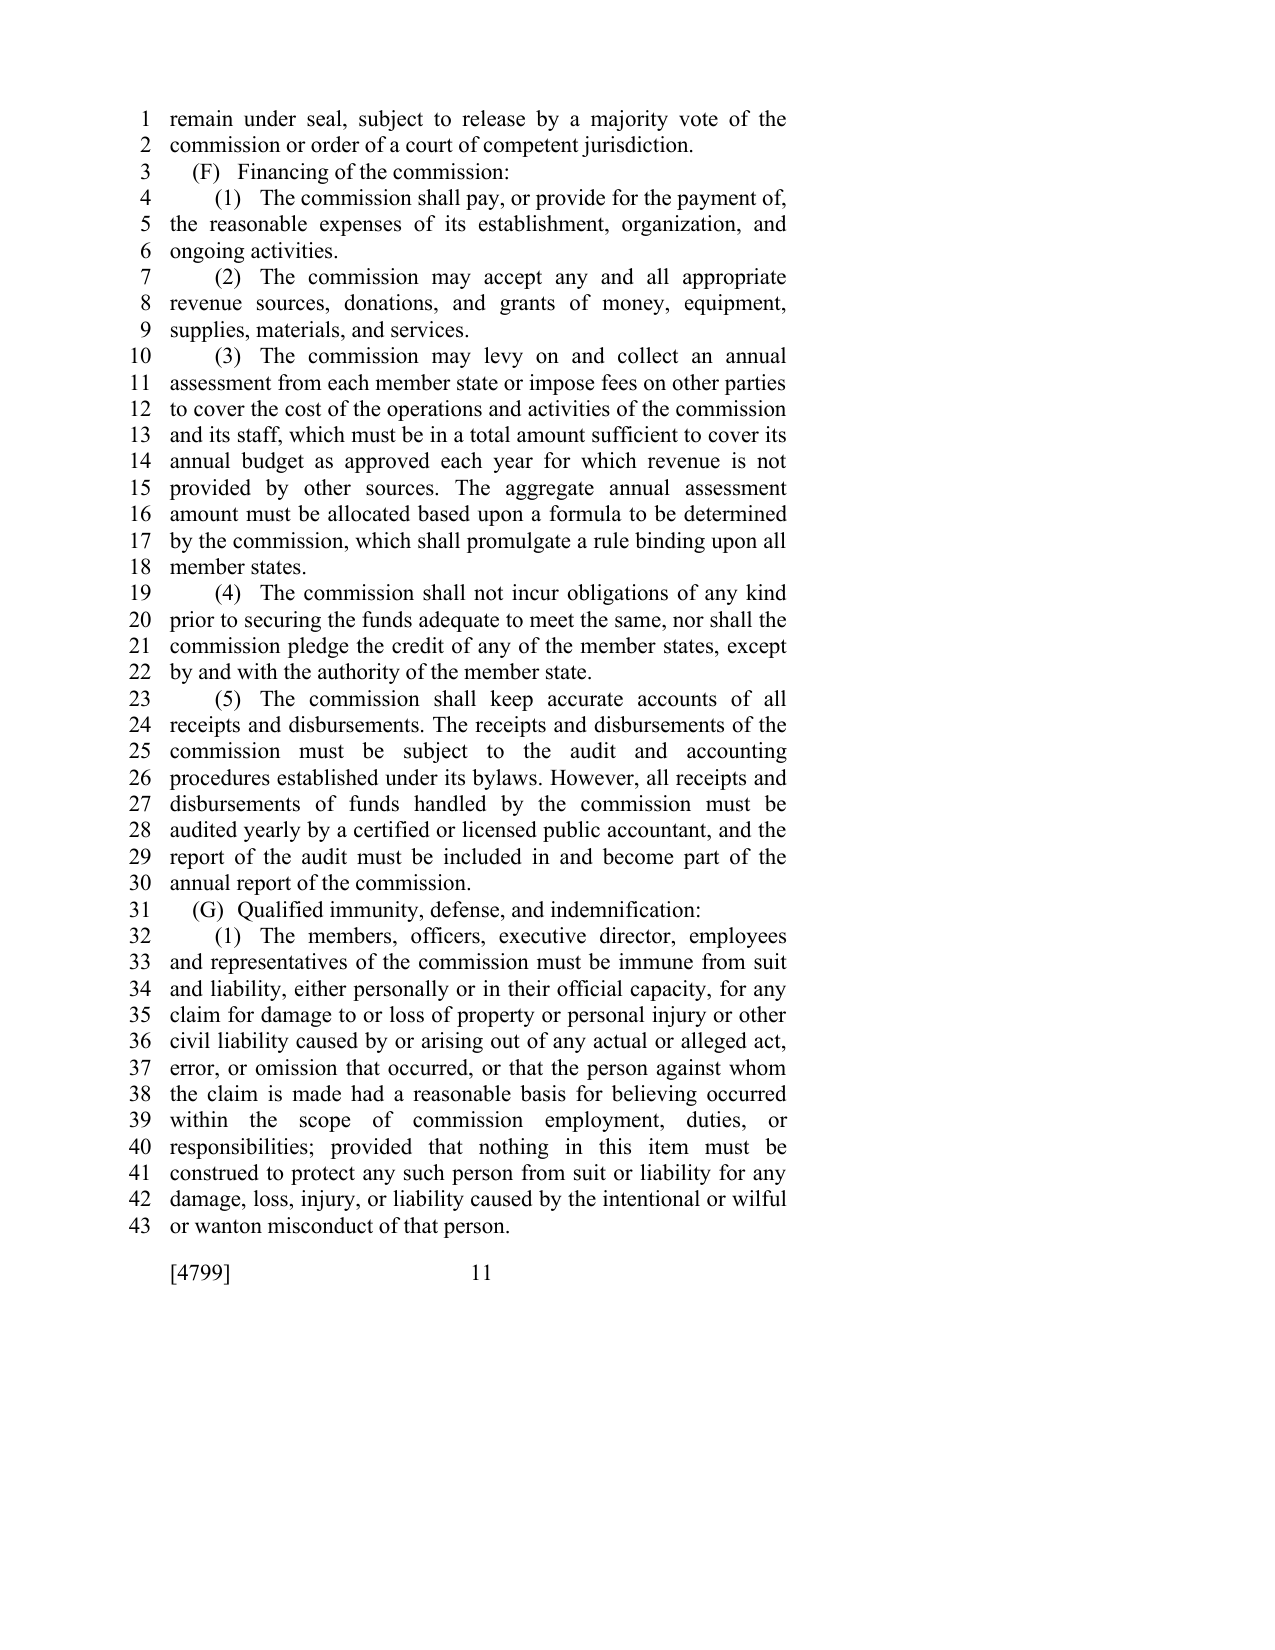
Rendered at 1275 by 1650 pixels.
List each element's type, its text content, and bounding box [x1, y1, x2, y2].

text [169, 105, 787, 158]
text (1) The members, officers, executive director, employees and representatives of the commission must be immune from suit and liability, either personally or in their official capacity, for any claim for damage to or loss of property or personal injury or other civil liability caused by or arising out of any actual or alleged act, error, or omission that occurred, or that the person against whom the claim is made had a reasonable basis for believing occurred within the scope of commission employment, duties, or responsibilities; provided that nothing in this item must be construed to protect any such person from suit or liability for any damage, loss, injury, or liability caused by the intentional or wilful or wanton misconduct of that person. [169, 922, 787, 1238]
text (4) The commission shall not incur obligations of any kind prior to securing the funds adequate to meet the same, nor shall the commission pledge the credit of any of the member states, except by and with the authority of the member state. [169, 579, 787, 685]
text (F) Financing of the commission: [169, 158, 787, 184]
text (1) The commission shall pay, or provide for the payment of, the reasonable expenses of its establishment, organization, and ongoing activities. [169, 184, 787, 263]
text (2) The commission may accept any and all appropriate revenue sources, donations, and grants of money, equipment, supplies, materials, and services. [169, 263, 787, 342]
text (G) Qualified immunity, defense, and indemnification: [169, 896, 787, 922]
text (3) The commission may levy on and collect an annual assessment from each member state or impose fees on other parties to cover the cost of the operations and activities of the commission and its staff, which must be in a total amount sufficient to cover its annual budget as approved each year for which revenue is not provided by other sources. The aggregate annual assessment amount must be allocated based upon a formula to be determined by the commission, which shall promulgate a rule binding upon all member states. [169, 342, 787, 579]
text (5) The commission shall keep accurate accounts of all receipts and disbursements. The receipts and disbursements of the commission must be subject to the audit and accounting procedures established under its bylaws. However, all receipts and disbursements of funds handled by the commission must be audited yearly by a certified or licensed public accountant, and the report of the audit must be included in and become part of the annual report of the commission. [169, 685, 787, 896]
